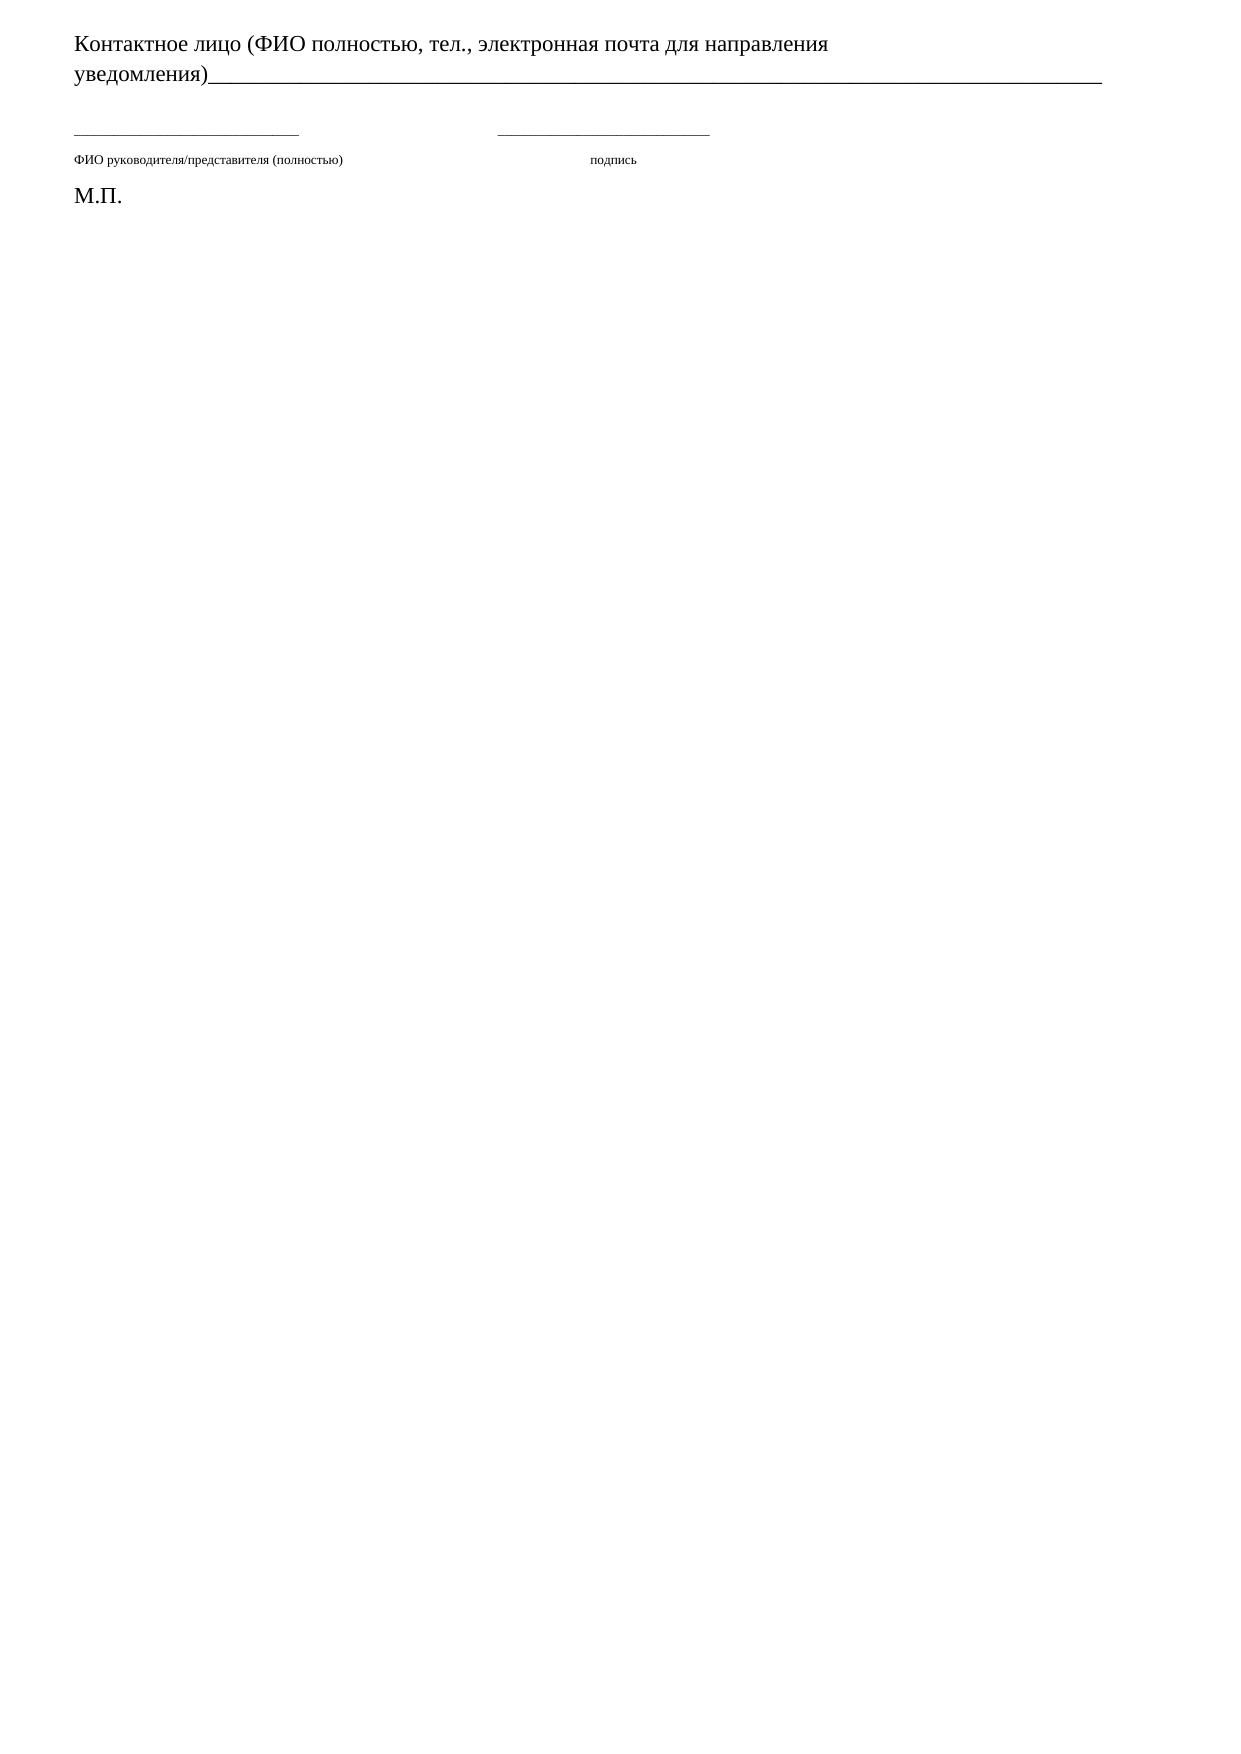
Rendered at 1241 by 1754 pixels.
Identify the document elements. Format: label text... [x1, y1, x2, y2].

text __________________________________ ________________________________ [74, 122, 1167, 148]
text Контактное лицо (ФИО полностью, тел., электронная почта для направления уведомления)______________________________________________________________________________ [74, 29, 1167, 86]
text ФИО руководителя/представителя (полностью) подпись [74, 152, 1167, 179]
text М.П. [74, 183, 1167, 209]
